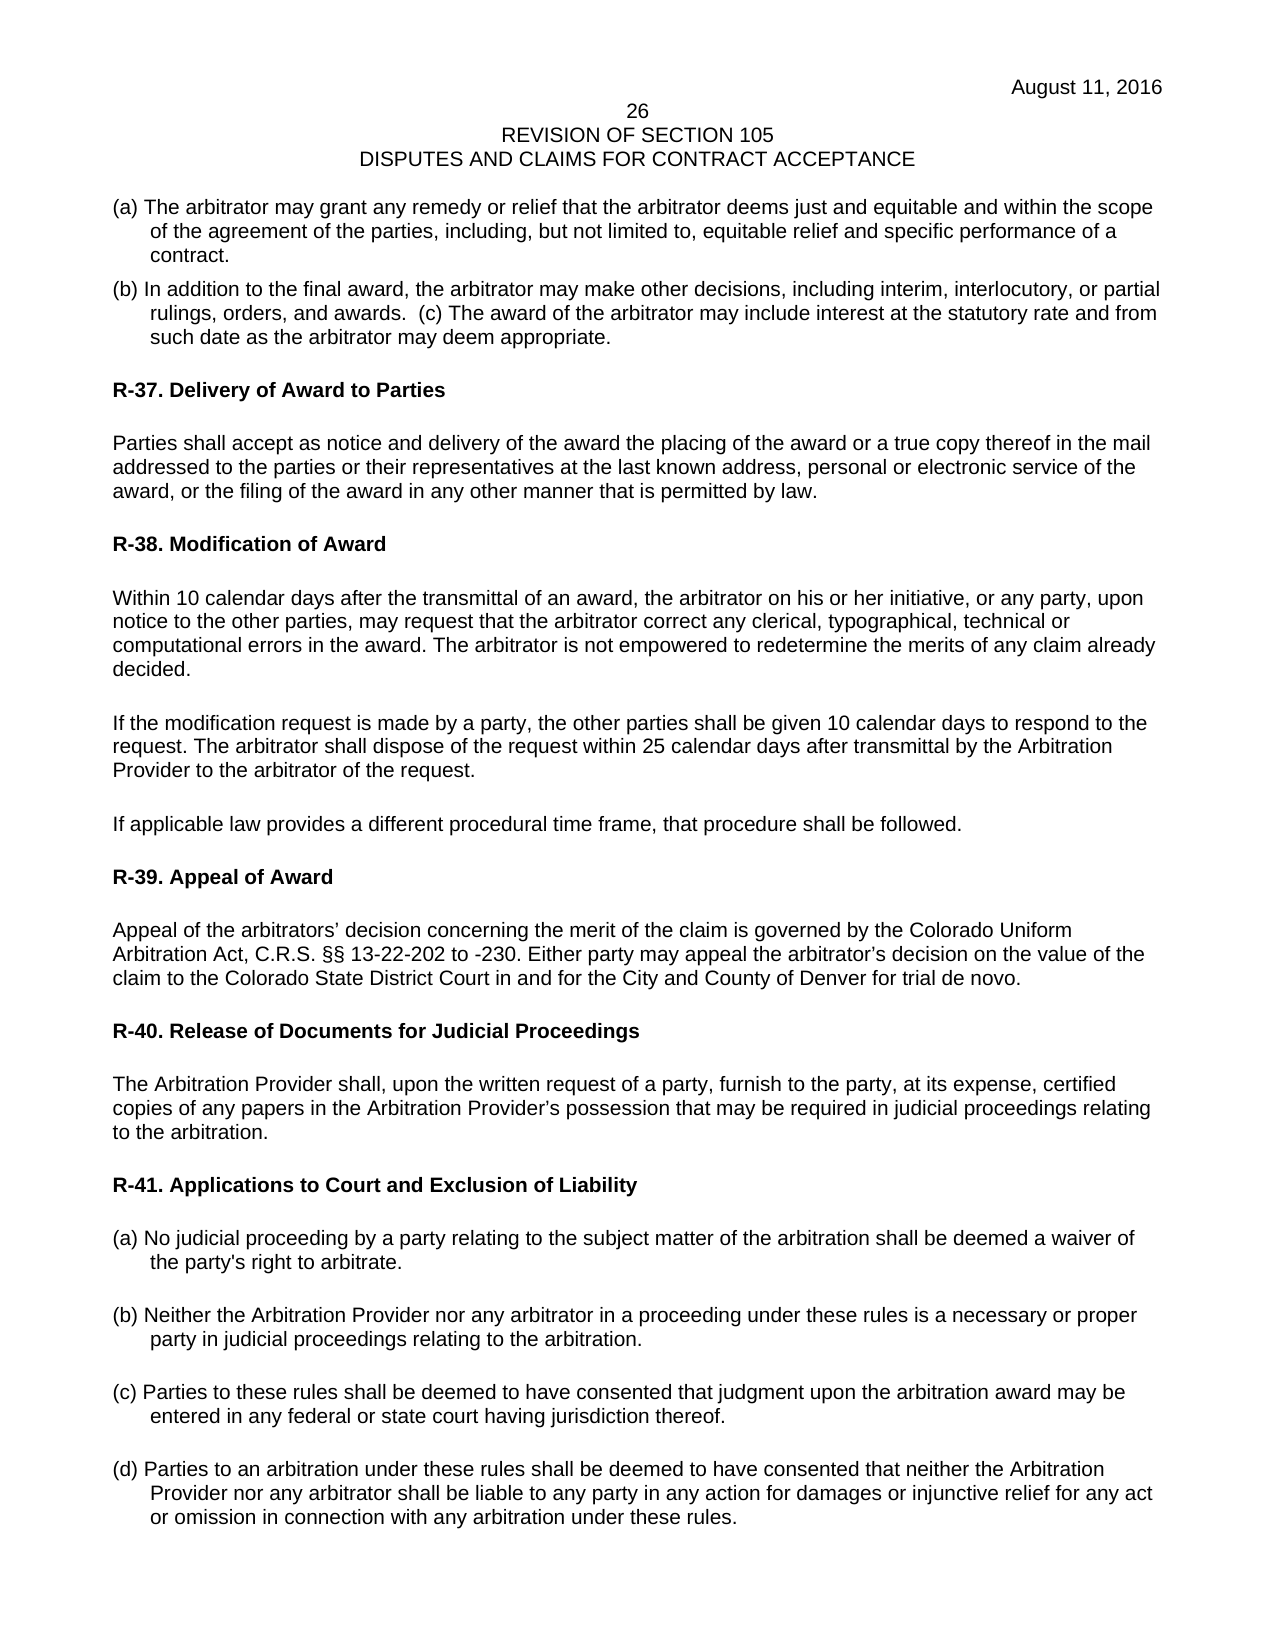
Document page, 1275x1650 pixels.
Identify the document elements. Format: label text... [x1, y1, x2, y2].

text If the modification request is made by a party, the other parties shall be given 10 calendar days to respond to the request. The arbitrator shall dispose of the request within 25 calendar days after transmittal by the Arbitration Provider to the arbitrator of the request. [112, 710, 1162, 782]
text Parties shall accept as notice and delivery of the award the placing of the award or a true copy thereof in the mail addressed to the parties or their representatives at the last known address, personal or electronic service of the award, or the filing of the award in any other manner that is permitted by law. [112, 431, 1162, 503]
text (d) Parties to an arbitration under these rules shall be deemed to have consented that neither the Arbitration Provider nor any arbitrator shall be liable to any party in any action for damages or injunctive relief for any act or omission in connection with any arbitration under these rules. [112, 1457, 1162, 1529]
text Appeal of the arbitrators’ decision concerning the merit of the claim is governed by the Colorado Uniform Arbitration Act, C.R.S. §§ 13-22-202 to -230. Either party may appeal the arbitrator’s decision on the value of the claim to the Colorado State District Court in and for the City and County of Denver for trial de novo. [112, 918, 1162, 989]
text R-40. Release of Documents for Judicial Proceedings [112, 1019, 1162, 1043]
text (b) Neither the Arbitration Provider nor any arbitrator in a proceeding under these rules is a necessary or proper party in judicial proceedings relating to the arbitration. [112, 1303, 1162, 1351]
text R-41. Applications to Court and Exclusion of Liability [112, 1173, 1162, 1197]
text Within 10 calendar days after the transmittal of an award, the arbitrator on his or her initiative, or any party, upon notice to the other parties, may request that the arbitrator correct any clerical, typographical, technical or computational errors in the award. The arbitrator is not empowered to redetermine the merits of any claim already decided. [112, 585, 1162, 681]
text (c) Parties to these rules shall be deemed to have consented that judgment upon the arbitration award may be entered in any federal or state court having jurisdiction thereof. [112, 1380, 1162, 1428]
text R-38. Modification of Award [112, 532, 1162, 556]
text (a) No judicial proceeding by a party relating to the subject matter of the arbitration shall be deemed a waiver of the party's right to arbitrate. [112, 1226, 1162, 1274]
text R-37. Delivery of Award to Parties [112, 378, 1162, 402]
text (b) In addition to the final award, the arbitrator may make other decisions, including interim, interlocutory, or partial rulings, orders, and awards. (c) The award of the arbitrator may include interest at the statutory rate and from such date as the arbitrator may deem appropriate. [112, 277, 1162, 349]
text (a) The arbitrator may grant any remedy or relief that the arbitrator deems just and equitable and within the scope of the agreement of the parties, including, but not limited to, equitable relief and specific performance of a contract. [112, 195, 1162, 267]
text If applicable law provides a different procedural time frame, that procedure shall be followed. [112, 811, 1162, 835]
text The Arbitration Provider shall, upon the written request of a party, furnish to the party, at its expense, certified copies of any papers in the Arbitration Provider’s possession that may be required in judicial proceedings relating to the arbitration. [112, 1072, 1162, 1144]
text R-39. Appeal of Award [112, 864, 1162, 888]
